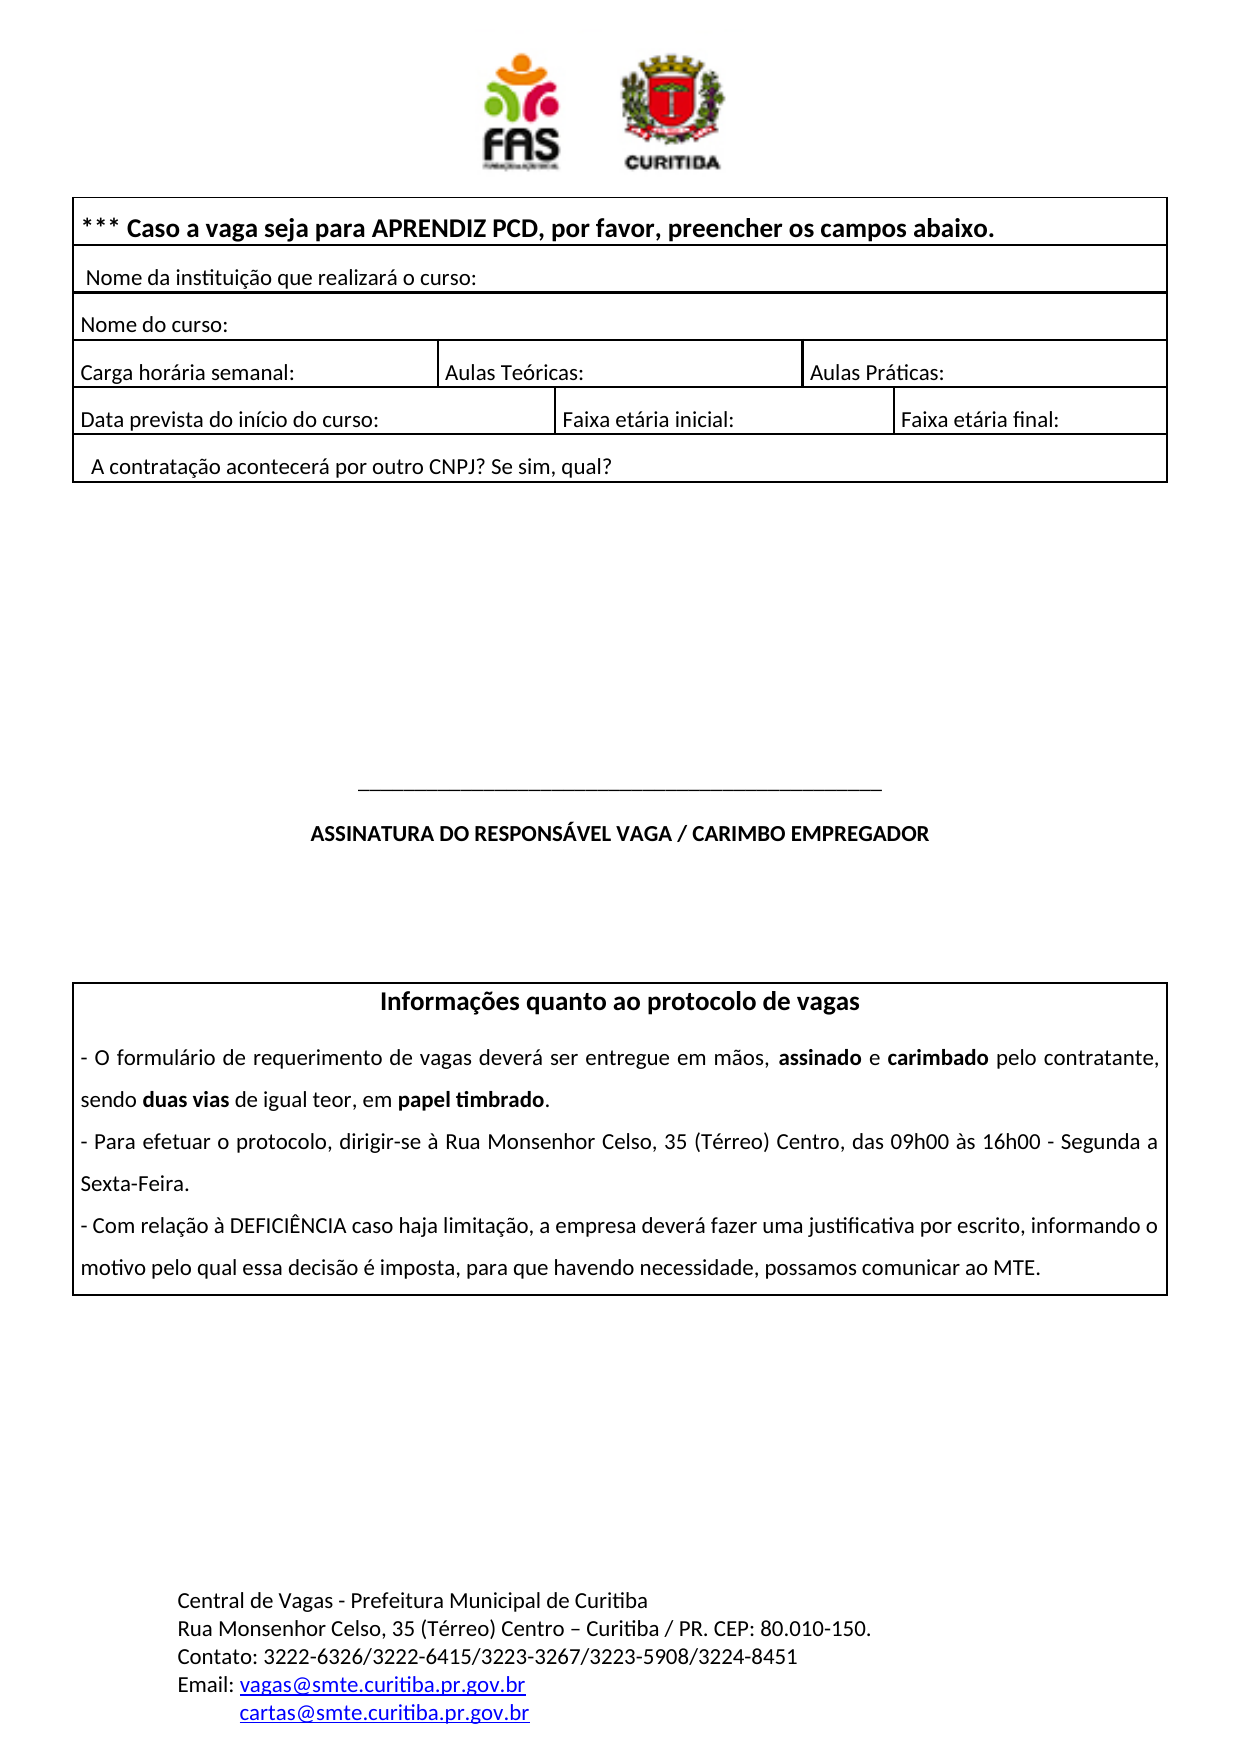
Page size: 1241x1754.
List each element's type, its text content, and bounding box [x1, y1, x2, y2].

table_cell Carga horária semanal: [74, 341, 437, 386]
picture [412, 29, 828, 197]
table_cell Faixa etária final: [895, 388, 1166, 433]
table_cell Aulas Teóricas: [439, 341, 801, 386]
table_header Informações quanto ao protocolo de vagas - O formulário de requerimento de vagas deverá ser entregue em mãos, assinado e carimbado pelo contratante, sendo duas vias de igual teor, em papel timbrado. - Para efetuar o protocolo, dirigir-se à Rua Monsenhor Celso, 35 (Térreo) Centro, das 09h00 às 16h00 - Segunda a Sexta-Feira. - Com relação à DEFICIÊNCIA caso haja limitação, a empresa deverá fazer uma justificativa por escrito, informando o motivo pelo qual essa decisão é imposta, para que havendo necessidade, possamos comunicar ao MTE. [74, 984, 1166, 1294]
table_cell Data prevista do início do curso: [74, 388, 554, 433]
table_header *** Caso a vaga seja para APRENDIZ PCD, por favor, preencher os campos abaixo. [74, 198, 1166, 244]
text ______________________________________________ [177, 766, 1063, 794]
table_cell Aulas Práticas: [804, 341, 1166, 386]
table_cell Nome da instituição que realizará o curso: [74, 246, 1166, 291]
table_cell A contratação acontecerá por outro CNPJ? Se sim, qual? [74, 435, 1166, 481]
text ASSINATURA DO RESPONSÁVEL VAGA / CARIMBO EMPREGADOR [177, 819, 1063, 847]
table_cell Faixa etária inicial: [556, 388, 893, 433]
table_cell Nome do curso: [74, 294, 1166, 339]
